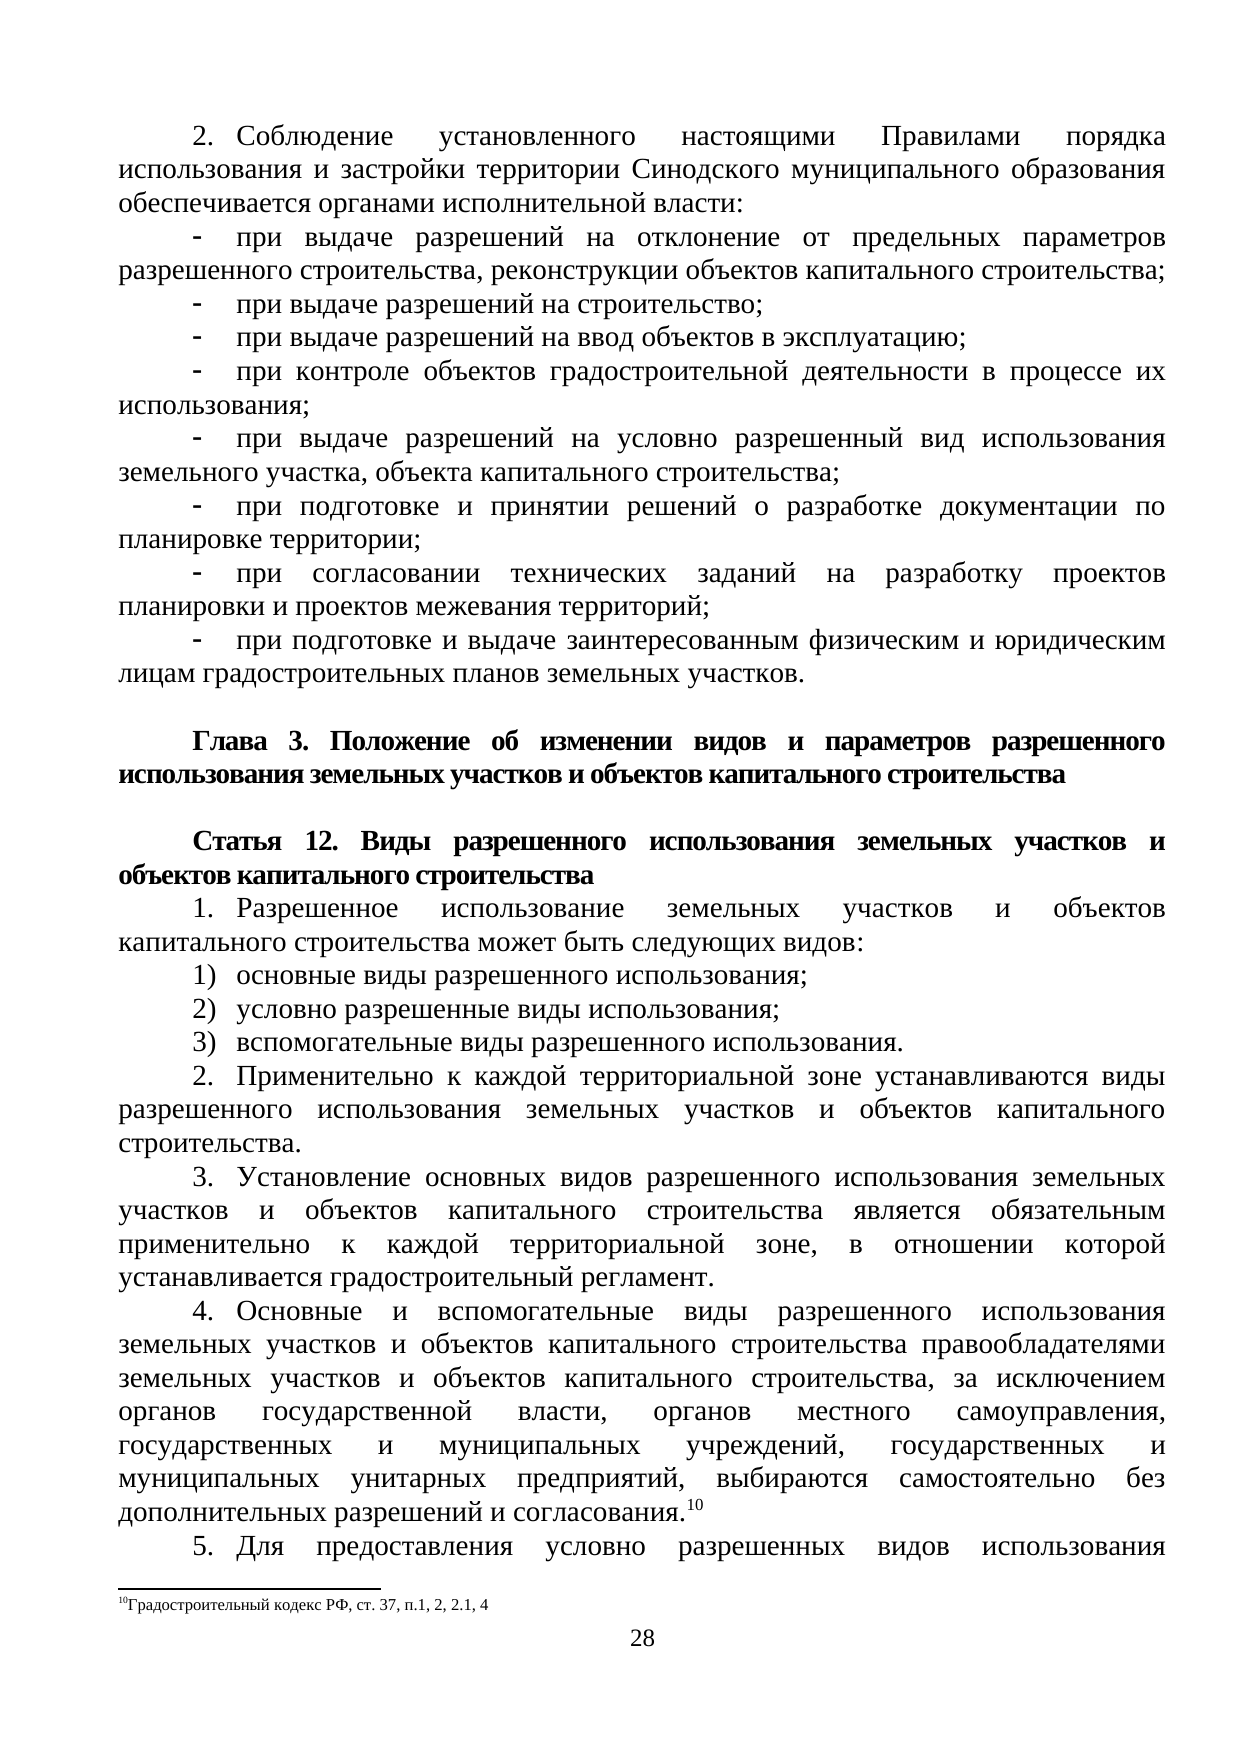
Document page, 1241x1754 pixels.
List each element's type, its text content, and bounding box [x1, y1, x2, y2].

list Основные и вспомогательные виды разрешенного использования земельных участков и объектов капитального строительства правообладателями земельных участков и объектов капитального строительства, за исключением органов государственной власти, органов местного самоуправления, государственных и муниципальных учреждений, государственных и муниципальных унитарных предприятий, выбираются самостоятельно без дополнительных разрешений и согласования. [118, 1293, 1167, 1528]
text Глава 3. Положение об изменении видов и параметров разрешенного использования земельных участков и объектов капитального строительства [118, 723, 1167, 790]
list Применительно к каждой территориальной зоне устанавливаются виды разрешенного использования земельных участков и объектов капитального строительства. [118, 1058, 1167, 1159]
list при контроле объектов градостроительной деятельности в процессе их использования; [118, 353, 1167, 420]
text Статья 12. Виды разрешенного использования земельных участков и объектов капитального строительства [118, 823, 1167, 890]
list при выдаче разрешений на ввод объектов в эксплуатацию; [118, 319, 1167, 353]
list основные виды разрешенного использования; [118, 957, 1167, 991]
list при подготовке и принятии решений о разработке документации по планировке территории; [118, 488, 1167, 555]
list условно разрешенные виды использования; [118, 991, 1167, 1024]
list при выдаче разрешений на строительство; [118, 286, 1167, 319]
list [118, 1528, 1167, 1561]
list Соблюдение установленного настоящими Правилами порядка использования и застройки территории Синодского муниципального образования обеспечивается органами исполнительной власти: [118, 118, 1167, 219]
list при подготовке и выдаче заинтересованным физическим и юридическим лицам градостроительных планов земельных участков. [118, 622, 1167, 689]
list Разрешенное использование земельных участков и объектов капитального строительства может быть следующих видов: [118, 890, 1167, 957]
list вспомогательные виды разрешенного использования. [118, 1024, 1167, 1058]
list при выдаче разрешений на условно разрешенный вид использования земельного участка, объекта капитального строительства; [118, 420, 1167, 488]
list при согласовании технических заданий на разработку проектов планировки и проектов межевания территорий; [118, 555, 1167, 622]
list Установление основных видов разрешенного использования земельных участков и объектов капитального строительства является обязательным применительно к каждой территориальной зоне, в отношении которой устанавливается градостроительный регламент. [118, 1159, 1167, 1293]
list при выдаче разрешений на отклонение от предельных параметров разрешенного строительства, реконструкции объектов капитального строительства; [118, 219, 1167, 286]
